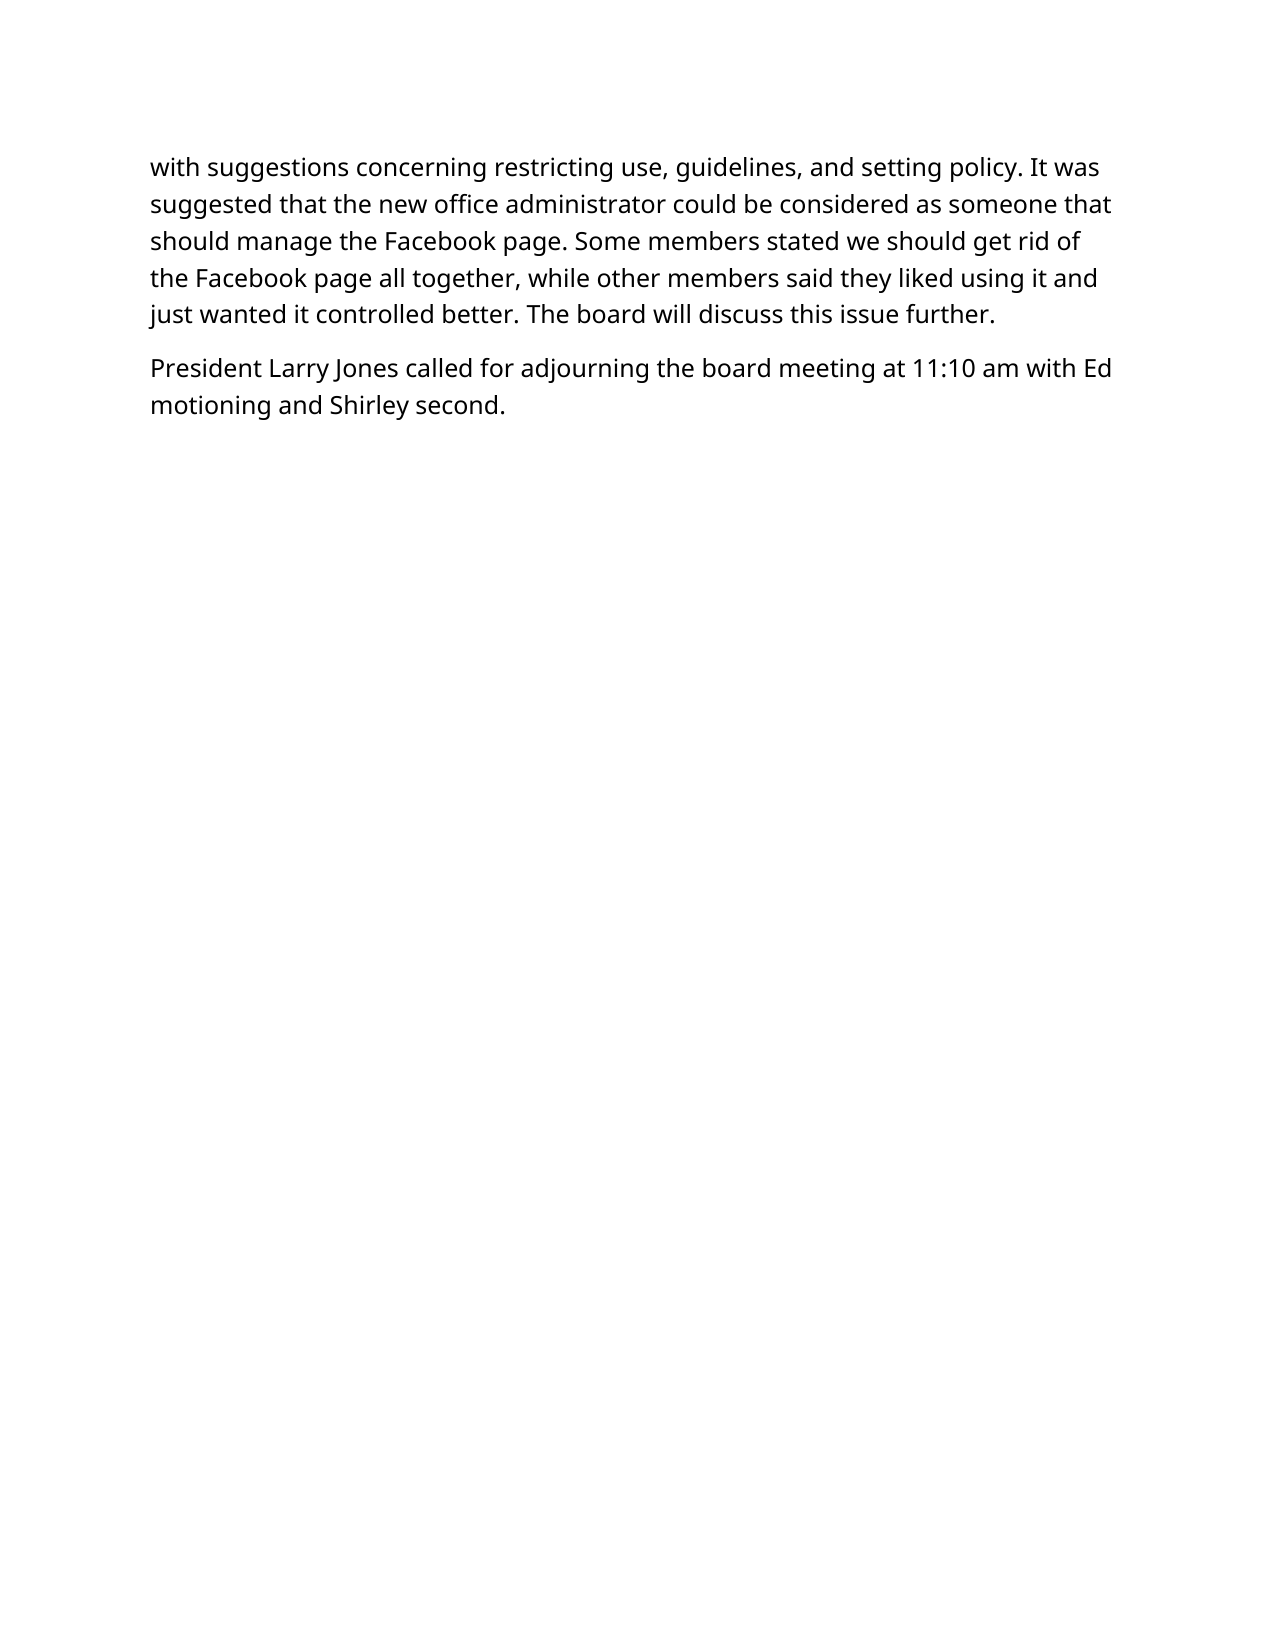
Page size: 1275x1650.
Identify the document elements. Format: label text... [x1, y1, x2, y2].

text President Larry Jones called for adjourning the board meeting at 11:10 am with Ed motioning and Shirley second. [150, 351, 1125, 421]
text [150, 150, 1125, 331]
